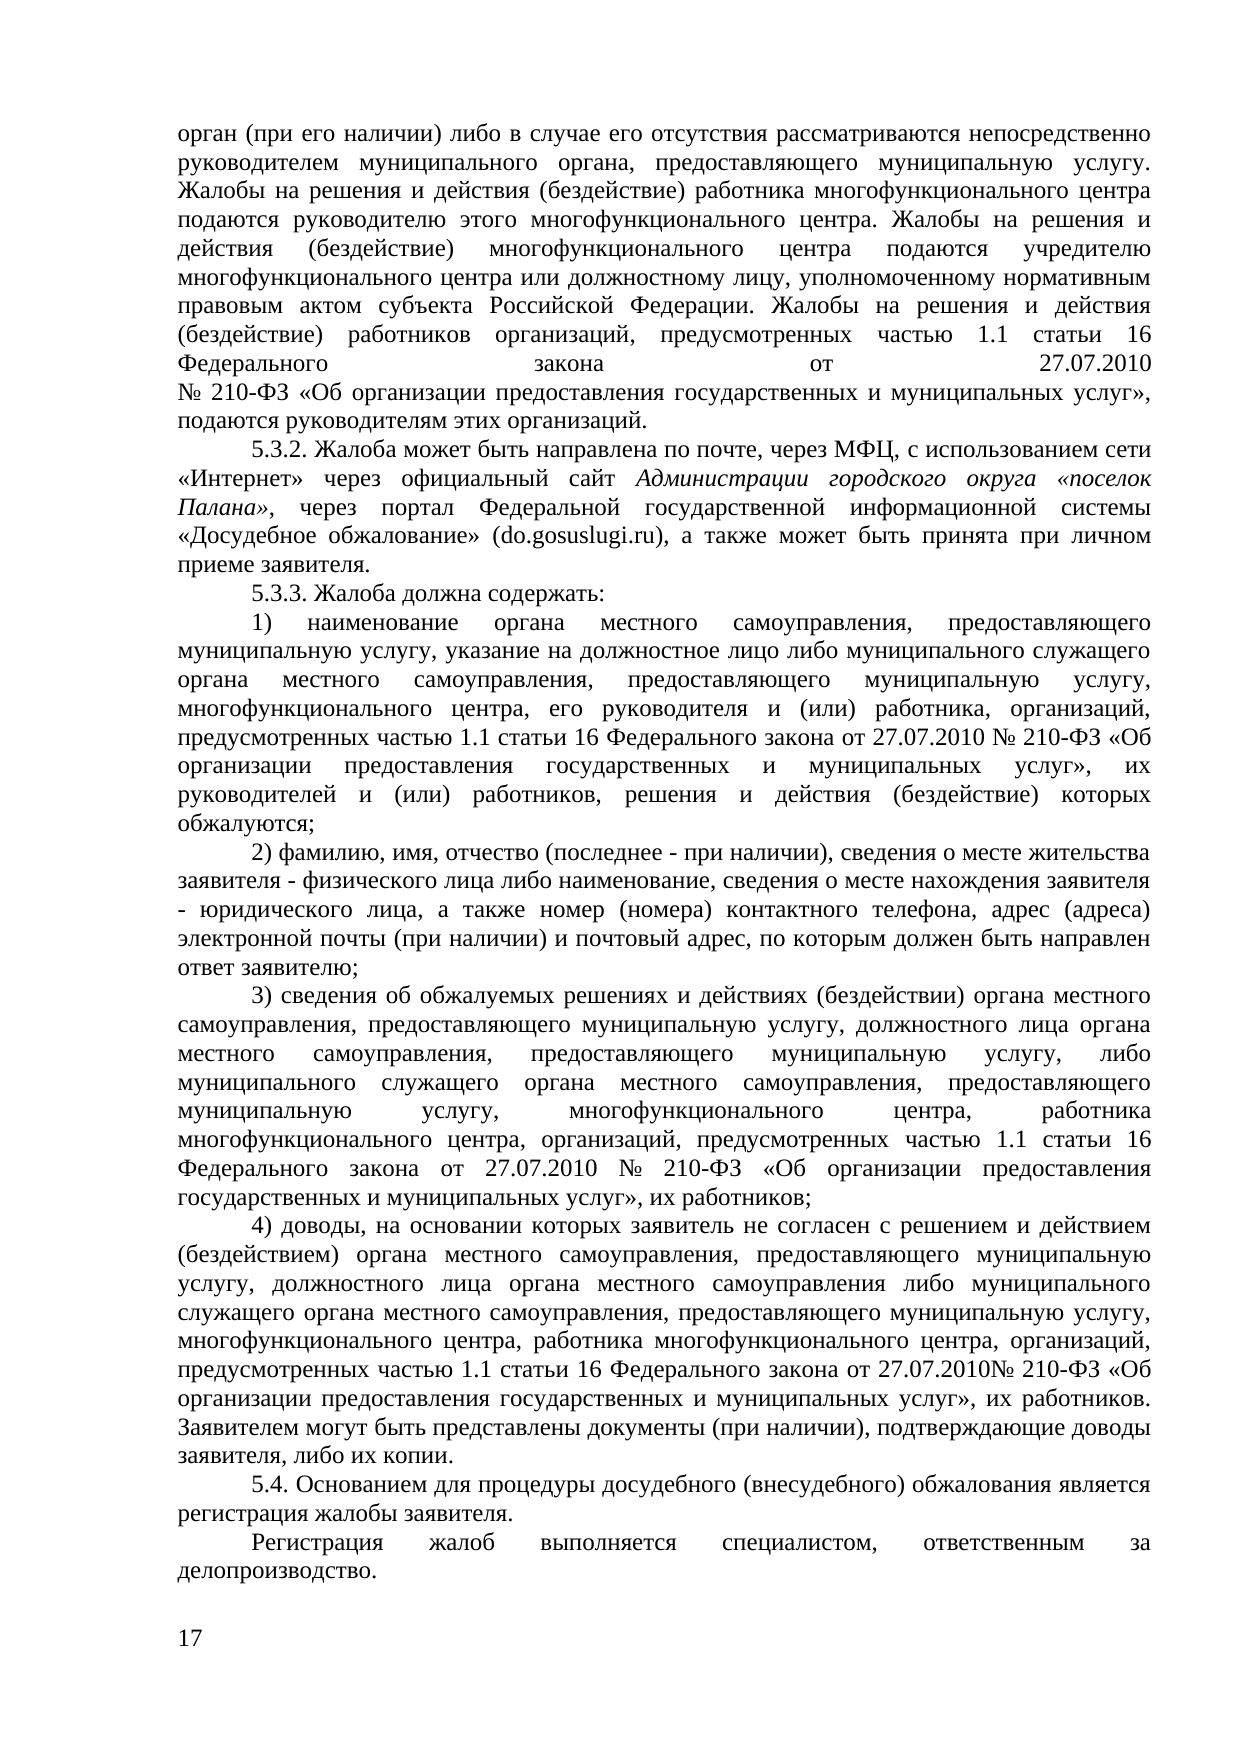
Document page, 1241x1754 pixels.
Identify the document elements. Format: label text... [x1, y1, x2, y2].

text 2) фамилию, имя, отчество (последнее - при наличии), сведения о месте жительства заявителя - физического лица либо наименование, сведения о месте нахождения заявителя - юридического лица, а также номер (номера) контактного телефона, адрес (адреса) электронной почты (при наличии) и почтовый адрес, по которым должен быть направлен ответ заявителю; [177, 837, 1152, 981]
text 5.4. Основанием для процедуры досудебного (внесудебного) обжалования является регистрация жалобы заявителя. [177, 1469, 1152, 1527]
text Регистрация жалоб выполняется специалистом, ответственным за делопроизводство. [177, 1527, 1152, 1584]
text 5.3.2. Жалоба может быть направлена по почте, через МФЦ, с использованием сети «Интернет» через официальный сайт Администрации городского округа «поселок Палана», через портал Федеральной государственной информационной системы «Досудебное обжалование» (do.gosuslugi.ru), а также может быть принята при личном приеме заявителя. [177, 434, 1152, 578]
text 5.3.3. Жалоба должна содержать: [177, 578, 1152, 607]
text 1) наименование органа местного самоуправления, предоставляющего муниципальную услугу, указание на должностное лицо либо муниципального служащего органа местного самоуправления, предоставляющего муниципальную услугу, многофункционального центра, его руководителя и (или) работника, организаций, предусмотренных частью 1.1 статьи 16 Федерального закона от 27.07.2010 № 210-ФЗ «Об организации предоставления государственных и муниципальных услуг», их руководителей и (или) работников, решения и действия (бездействие) которых обжалуются; [177, 607, 1152, 837]
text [177, 118, 1152, 434]
text 3) сведения об обжалуемых решениях и действиях (бездействии) органа местного самоуправления, предоставляющего муниципальную услугу, должностного лица органа местного самоуправления, предоставляющего муниципальную услугу, либо муниципального служащего органа местного самоуправления, предоставляющего муниципальную услугу, многофункционального центра, работника многофункционального центра, организаций, предусмотренных частью 1.1 статьи 16 Федерального закона от 27.07.2010 № 210-ФЗ «Об организации предоставления государственных и муниципальных услуг», их работников; [177, 981, 1152, 1211]
text 4) доводы, на основании которых заявитель не согласен с решением и действием (бездействием) органа местного самоуправления, предоставляющего муниципальную услугу, должностного лица органа местного самоуправления либо муниципального служащего органа местного самоуправления, предоставляющего муниципальную услугу, многофункционального центра, работника многофункционального центра, организаций, предусмотренных частью 1.1 статьи 16 Федерального закона от 27.07.2010№ 210-ФЗ «Об организации предоставления государственных и муниципальных услуг», их работников. Заявителем могут быть представлены документы (при наличии), подтверждающие доводы заявителя, либо их копии. [177, 1211, 1152, 1469]
